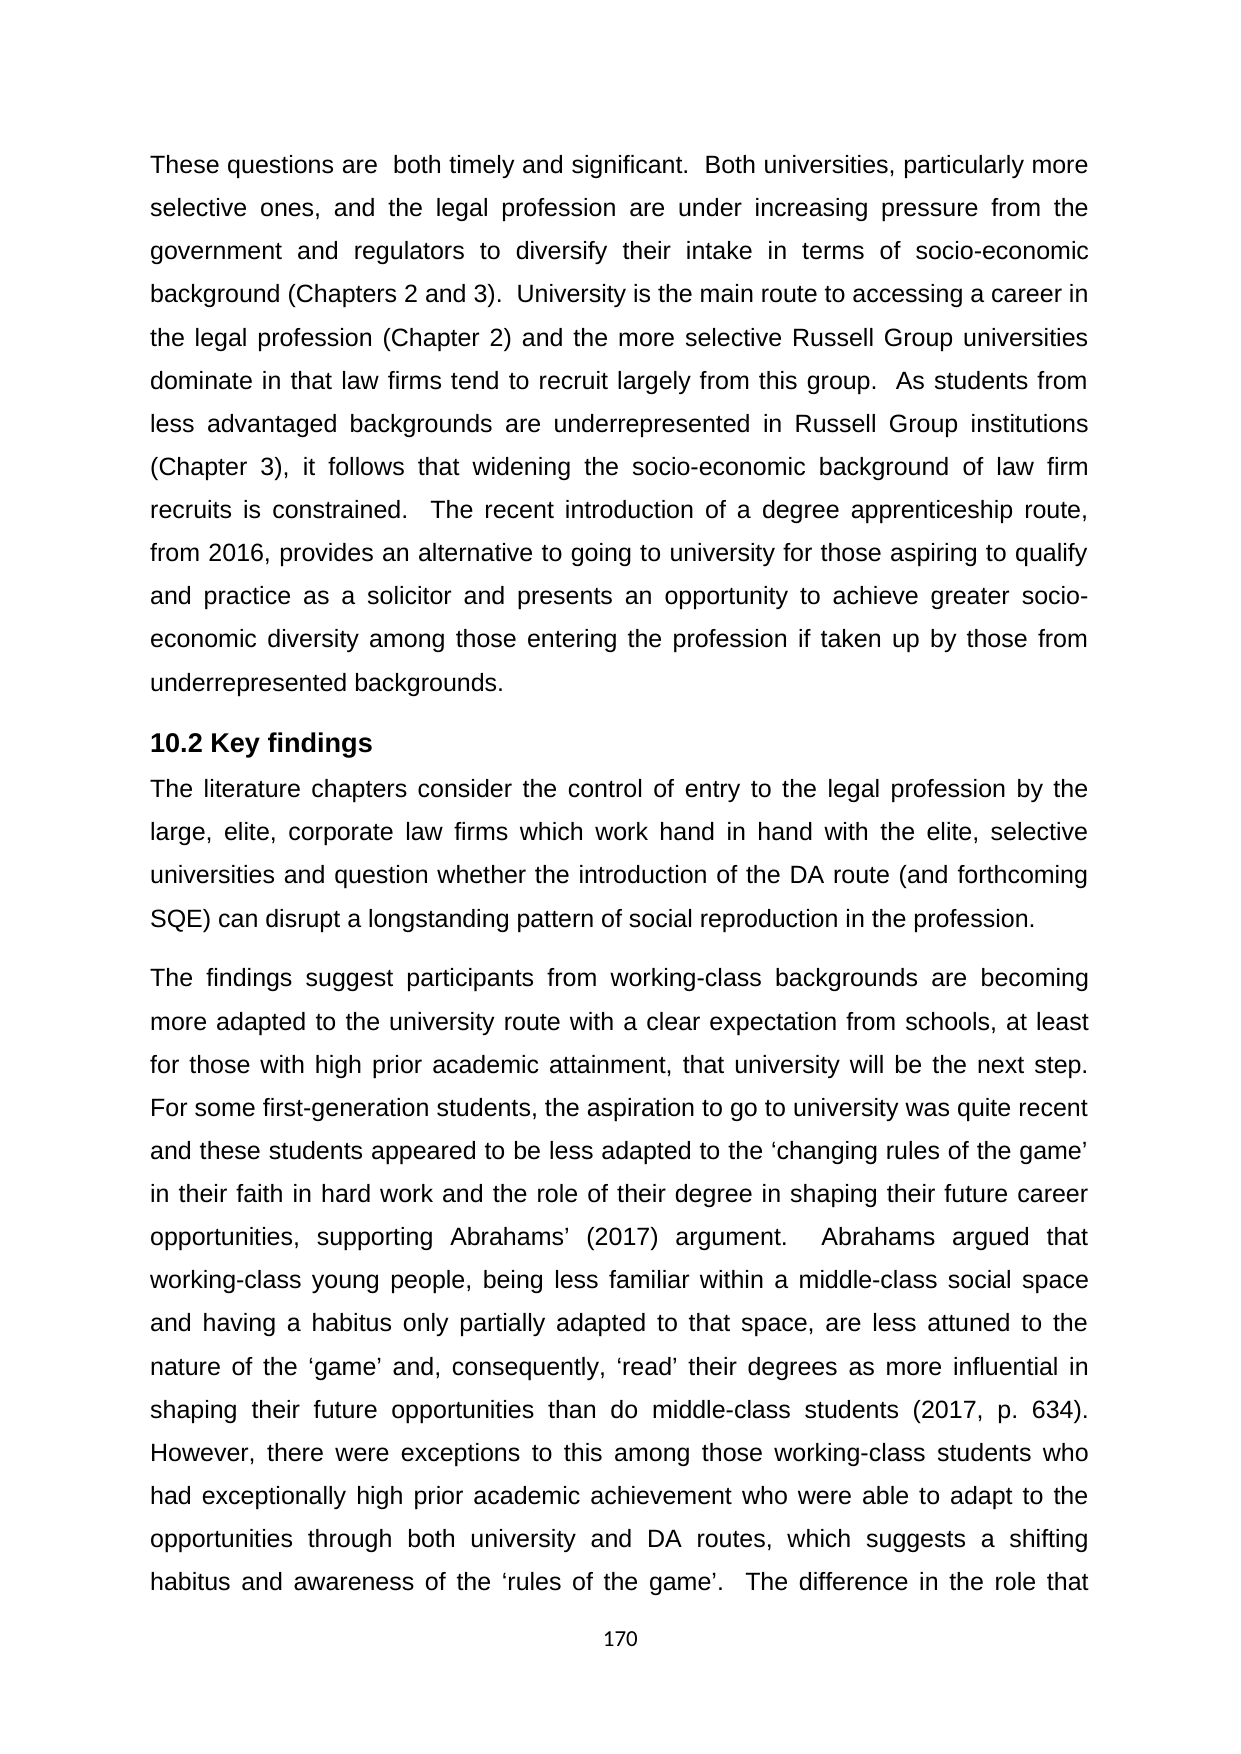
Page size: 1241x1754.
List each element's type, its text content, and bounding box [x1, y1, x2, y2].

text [150, 963, 1090, 1596]
subtitle 10.2 Key findings [150, 727, 1090, 758]
text The literature chapters consider the control of entry to the legal profession by the large, elite, corporate law firms which work hand in hand with the elite, selective universities and question whether the introduction of the DA route (and forthcoming SQE) can disrupt a longstanding pattern of social reproduction in the profession. [150, 774, 1090, 932]
text These questions are both timely and significant. Both universities, particularly more selective ones, and the legal profession are under increasing pressure from the government and regulators to diversify their intake in terms of socio-economic background (Chapters 2 and 3). University is the main route to accessing a career in the legal profession (Chapter 2) and the more selective Russell Group universities dominate in that law firms tend to recruit largely from this group. As students from less advantaged backgrounds are underrepresented in Russell Group institutions (Chapter 3), it follows that widening the socio-economic background of law firm recruits is constrained. The recent introduction of a degree apprenticeship route, from 2016, provides an alternative to going to university for those aspiring to qualify and practice as a solicitor and presents an opportunity to achieve greater socio-economic diversity among those entering the profession if taken up by those from underrepresented backgrounds. [150, 150, 1090, 696]
